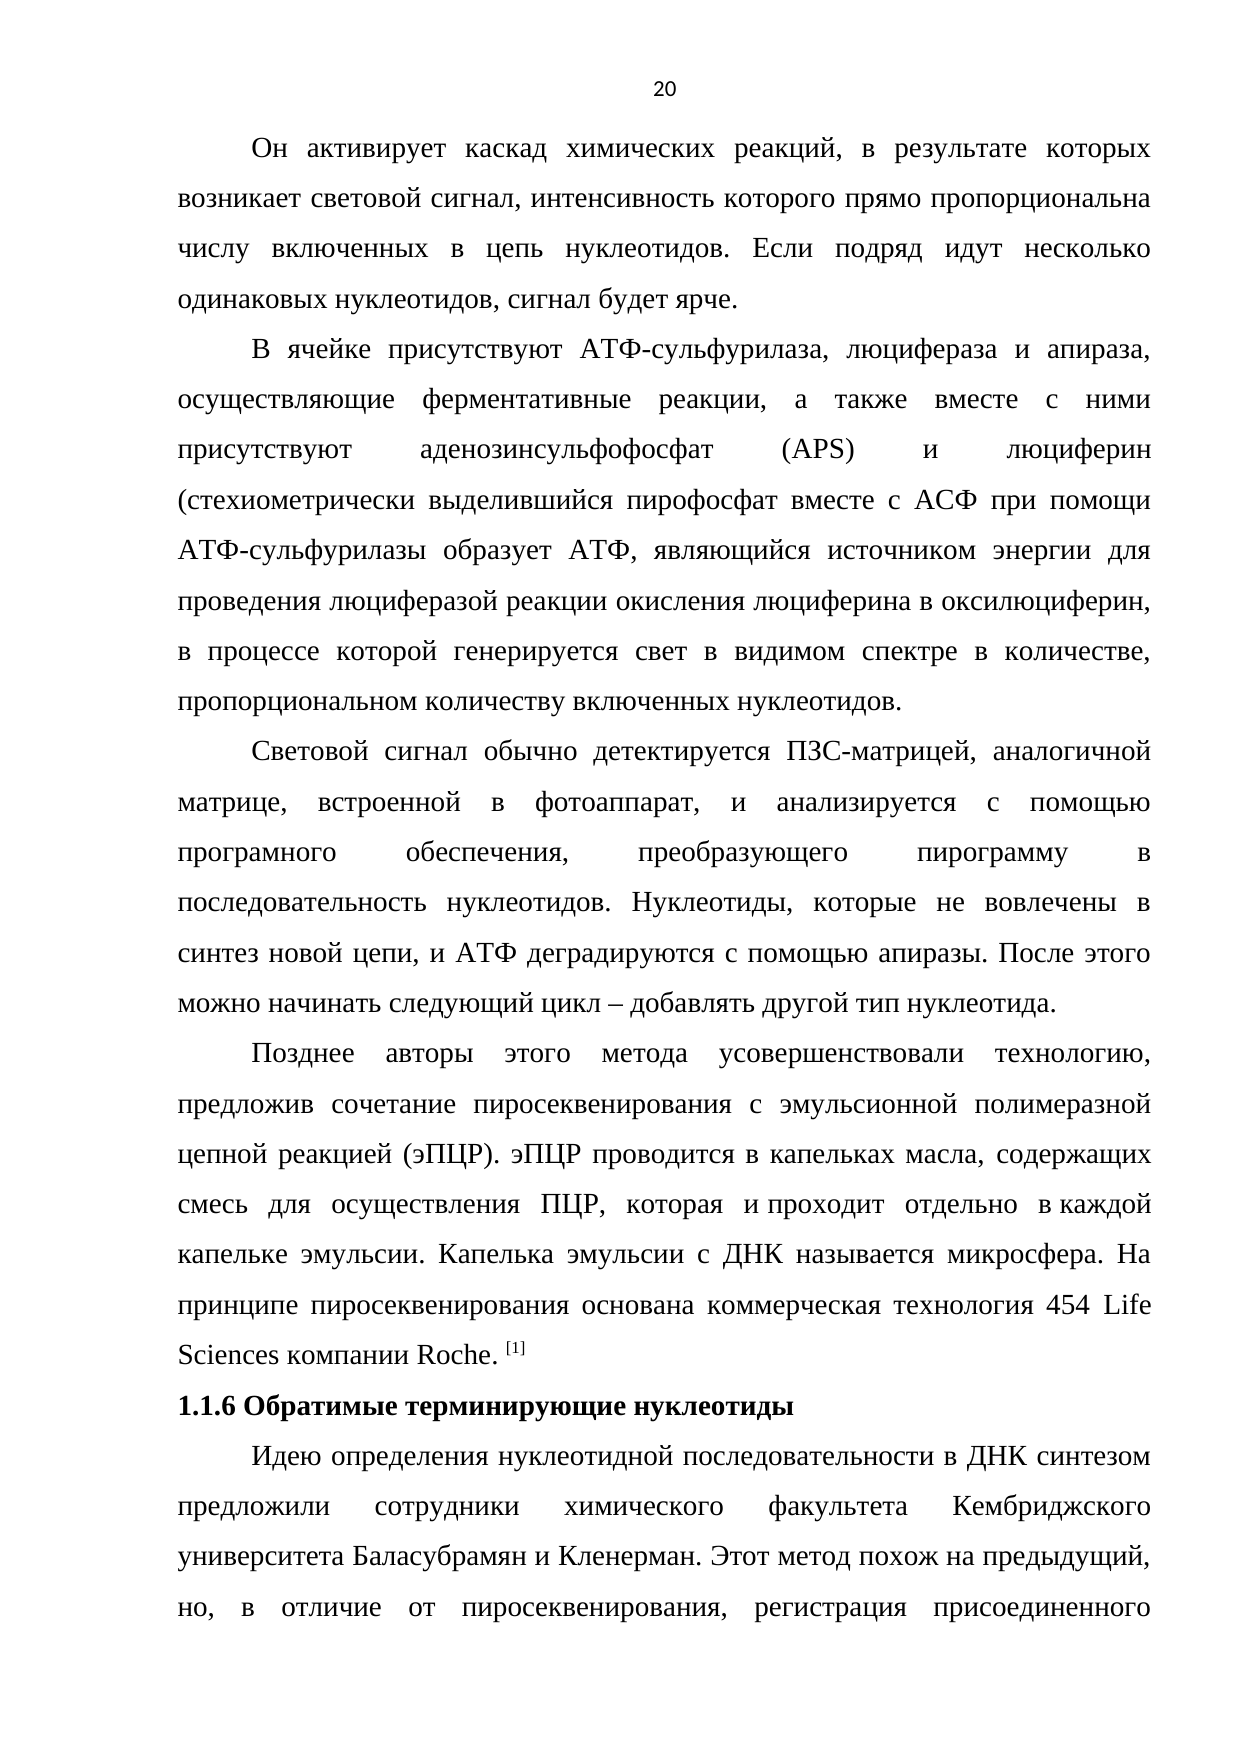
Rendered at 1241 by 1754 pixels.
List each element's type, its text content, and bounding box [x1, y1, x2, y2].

text Световой сигнал обычно детектируется ПЗС-матрицей, аналогичной матрице, встроенной в фотоаппарат, и анализируется с помощью програмного обеспечения, преобразующего пирограмму в последовательность нуклеотидов. Нуклеотиды, которые не вовлечены в синтез новой цепи, и АТФ деградируются с помощью апиразы. После этого можно начинать следующий цикл – добавлять другой тип нуклеотида. [177, 733, 1152, 1019]
text Позднее авторы этого метода усовершенствовали технологию, предложив сочетание пиросеквенирования с эмульсионной полимеразной цепной реакцией (эПЦР). эПЦР проводится в капельках масла, содержащих смесь для осуществления ПЦР, которая и проходит отдельно в каждой капельке эмульсии. Капелька эмульсии с ДНК называется микросфера. На принципе пиросеквенирования основана коммерческая технология 454 Life Sciences компании Roche. [1] [177, 1035, 1152, 1371]
text 1.1.6 Обратимые терминирующие нуклеотиды [177, 1388, 1152, 1421]
text Он активирует каскад химических реакций, в результате которых возникает световой сигнал, интенсивность которого прямо пропорциональна числу включенных в цепь нуклеотидов. Если подряд идут несколько одинаковых нуклеотидов, сигнал будет ярче. [177, 130, 1152, 314]
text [177, 1438, 1152, 1622]
text В ячейке присутствуют АТФ-сульфурилаза, люцифераза и апираза, осуществляющие ферментативные реакции, а также вместе с ними присутствуют аденозинсульфофосфат (APS) и люциферин (стехиометрически выделившийся пирофосфат вместе с АСФ при помощи АТФ-сульфурилазы образует АТФ, являющийся источником энергии для проведения люциферазой реакции окисления люциферина в оксилюциферин, в процессе которой генерируется свет в видимом спектре в количестве, пропорциональном количеству включенных нуклеотидов. [177, 331, 1152, 717]
